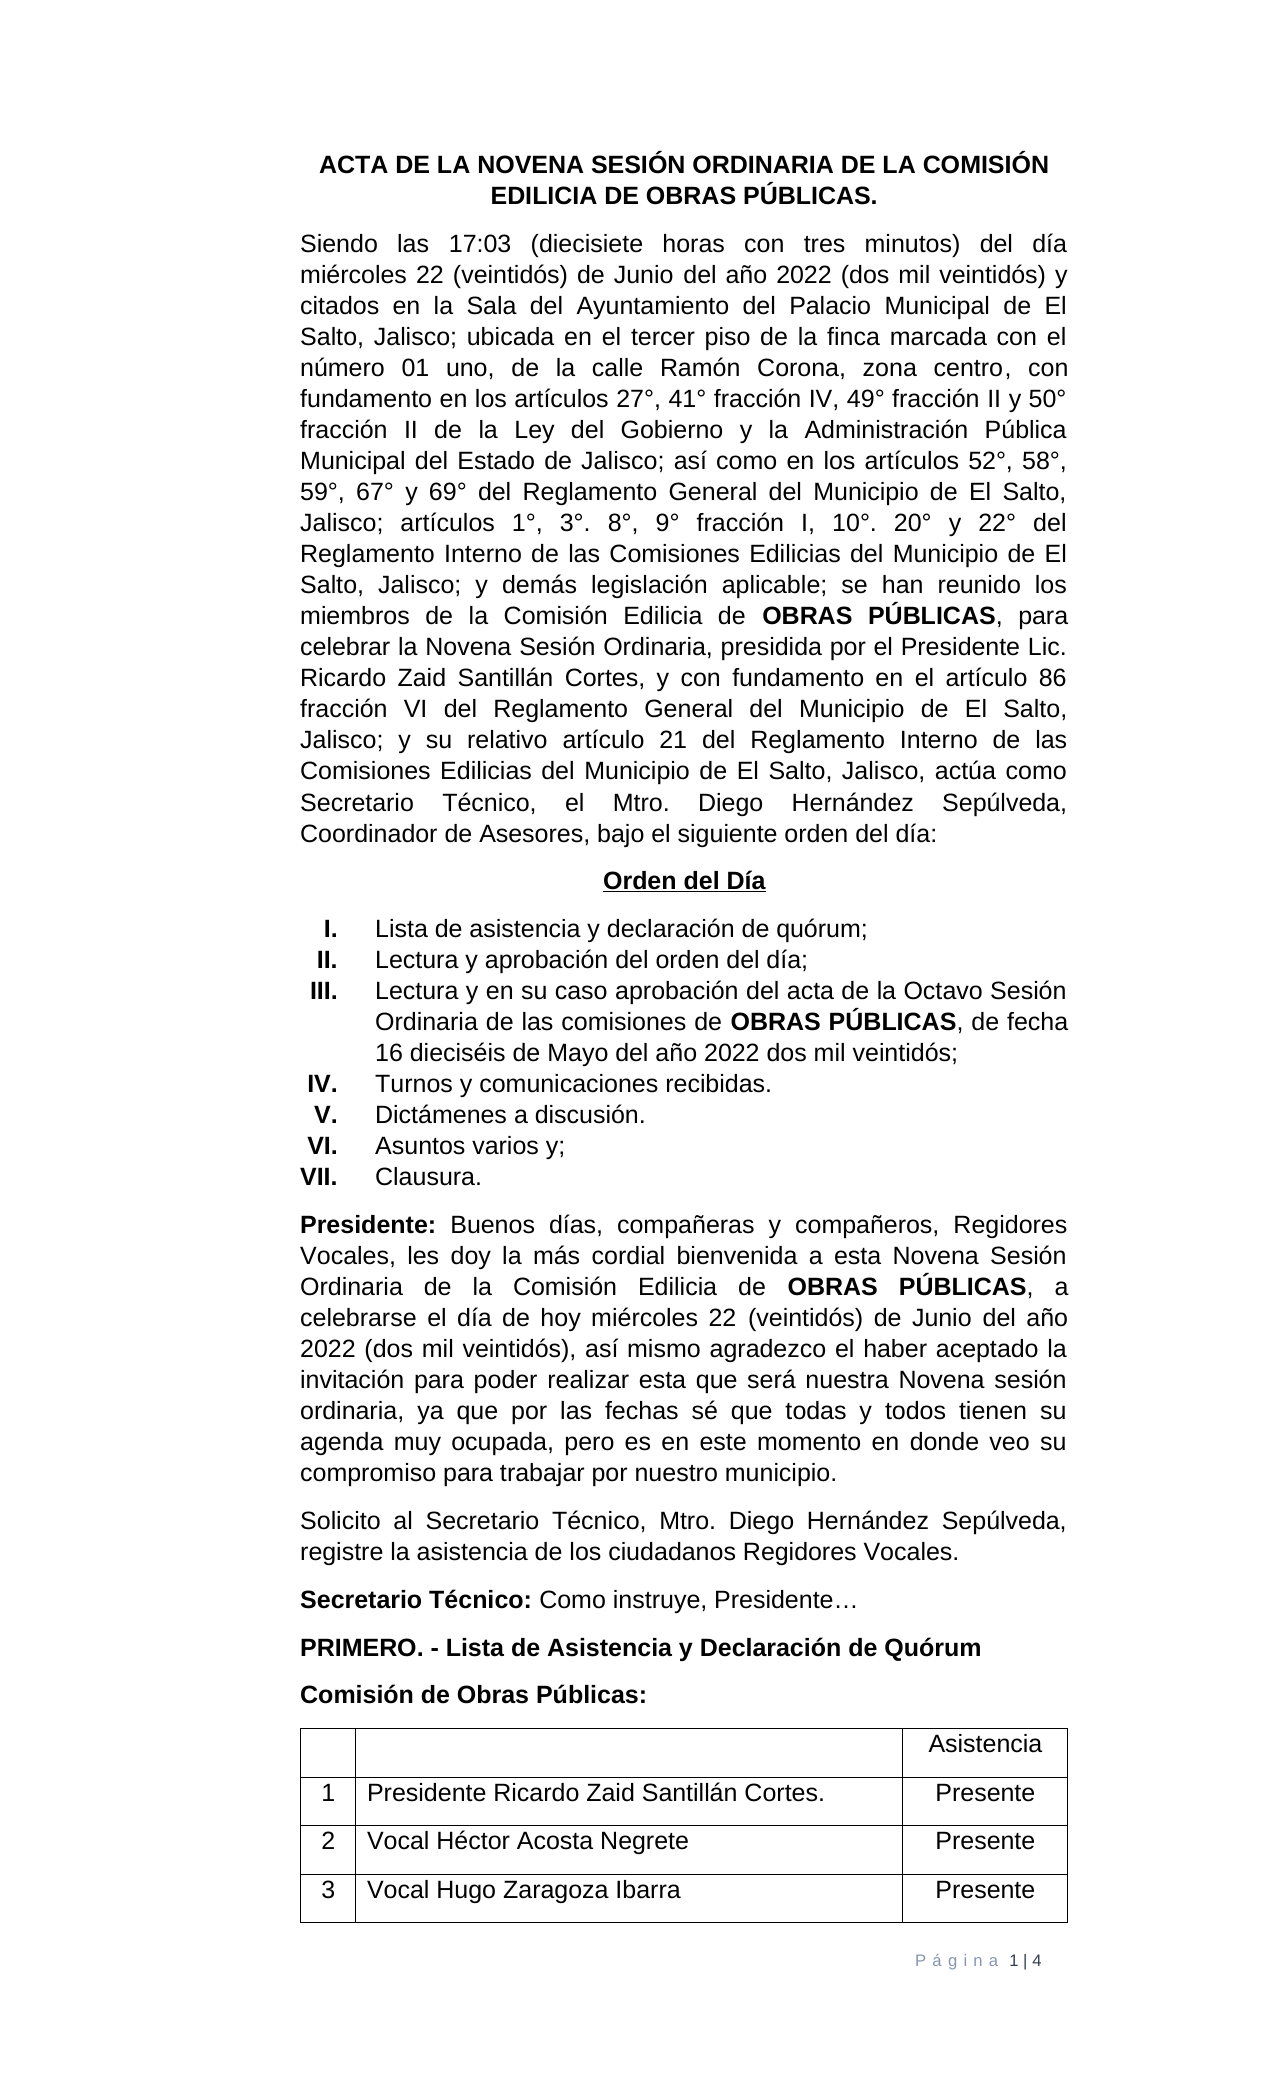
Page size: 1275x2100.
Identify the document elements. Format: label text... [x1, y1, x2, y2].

table_cell Vocal Hugo Zaragoza Ibarra [356, 1875, 902, 1922]
list Dictámenes a discusión. [337, 1100, 1068, 1129]
table_header [356, 1729, 902, 1777]
table_header Asistencia [903, 1729, 1067, 1777]
table_cell Presente [903, 1875, 1067, 1922]
text Secretario Técnico: Como instruye, Presidente… [300, 1585, 1068, 1613]
table_cell Presidente Ricardo Zaid Santillán Cortes. [356, 1778, 902, 1825]
list Lista de asistencia y declaración de quórum; [337, 914, 1068, 943]
text Orden del Día [300, 866, 1068, 895]
table_header [301, 1729, 355, 1777]
text Comisión de Obras Públicas: [300, 1680, 1068, 1709]
table_cell 1 [301, 1778, 355, 1825]
list Lectura y aprobación del orden del día; [337, 945, 1068, 974]
text Presidente: Buenos días, compañeras y compañeros, Regidores Vocales, les doy la más cordial bienvenida a esta Novena Sesión Ordinaria de la Comisión Edilicia de OBRAS PÚBLICAS, a celebrarse el día de hoy miércoles 22 (veintidós) de Junio del año 2022 (dos mil veintidós), así mismo agradezco el haber aceptado la invitación para poder realizar esta que será nuestra Novena sesión ordinaria, ya que por las fechas sé que todas y todos tienen su agenda muy ocupada, pero es en este momento en donde veo su compromiso para trabajar por nuestro municipio. [300, 1210, 1068, 1487]
list Asuntos varios y; [337, 1131, 1068, 1160]
table_cell 3 [301, 1875, 355, 1922]
table_cell Presente [903, 1826, 1067, 1874]
text Solicito al Secretario Técnico, Mtro. Diego Hernández Sepúlveda, registre la asistencia de los ciudadanos Regidores Vocales. [300, 1506, 1068, 1566]
list Turnos y comunicaciones recibidas. [337, 1069, 1068, 1098]
text Siendo las 17:03 (diecisiete horas con tres minutos) del día miércoles 22 (veintidós) de Junio del año 2022 (dos mil veintidós) y citados en la Sala del Ayuntamiento del Palacio Municipal de El Salto, Jalisco; ubicada en el tercer piso de la finca marcada con el número 01 uno, de la calle Ramón Corona, zona centro, con fundamento en los artículos 27°, 41° fracción IV, 49° fracción II y 50° fracción II de la Ley del Gobierno y la Administración Pública Municipal del Estado de Jalisco; así como en los artículos 52°, 58°, 59°, 67° y 69° del Reglamento General del Municipio de El Salto, Jalisco; artículos 1°, 3°. 8°, 9° fracción I, 10°. 20° y 22° del Reglamento Interno de las Comisiones Edilicias del Municipio de El Salto, Jalisco; y demás legislación aplicable; se han reunido los miembros de la Comisión Edilicia de OBRAS PÚBLICAS, para celebrar la Novena Sesión Ordinaria, presidida por el Presidente Lic. Ricardo Zaid Santillán Cortes, y con fundamento en el artículo 86 fracción VI del Reglamento General del Municipio de El Salto, Jalisco; y su relativo artículo 21 del Reglamento Interno de las Comisiones Edilicias del Municipio de El Salto, Jalisco, actúa como Secretario Técnico, el Mtro. Diego Hernández Sepúlveda, Coordinador de Asesores, bajo el siguiente orden del día: [300, 229, 1068, 847]
table_cell Vocal Héctor Acosta Negrete [356, 1826, 902, 1874]
list Clausura. [337, 1162, 1068, 1191]
table_cell Presente [903, 1778, 1067, 1825]
text PRIMERO. - Lista de Asistencia y Declaración de Quórum [300, 1632, 1068, 1661]
table_cell 2 [301, 1826, 355, 1874]
text ACTA DE LA NOVENA SESIÓN ORDINARIA DE LA COMISIÓN EDILICIA DE OBRAS PÚBLICAS. [300, 150, 1068, 210]
list Lectura y en su caso aprobación del acta de la Octavo Sesión Ordinaria de las comisiones de OBRAS PÚBLICAS, de fecha 16 dieciséis de Mayo del año 2022 dos mil veintidós; [337, 976, 1068, 1067]
